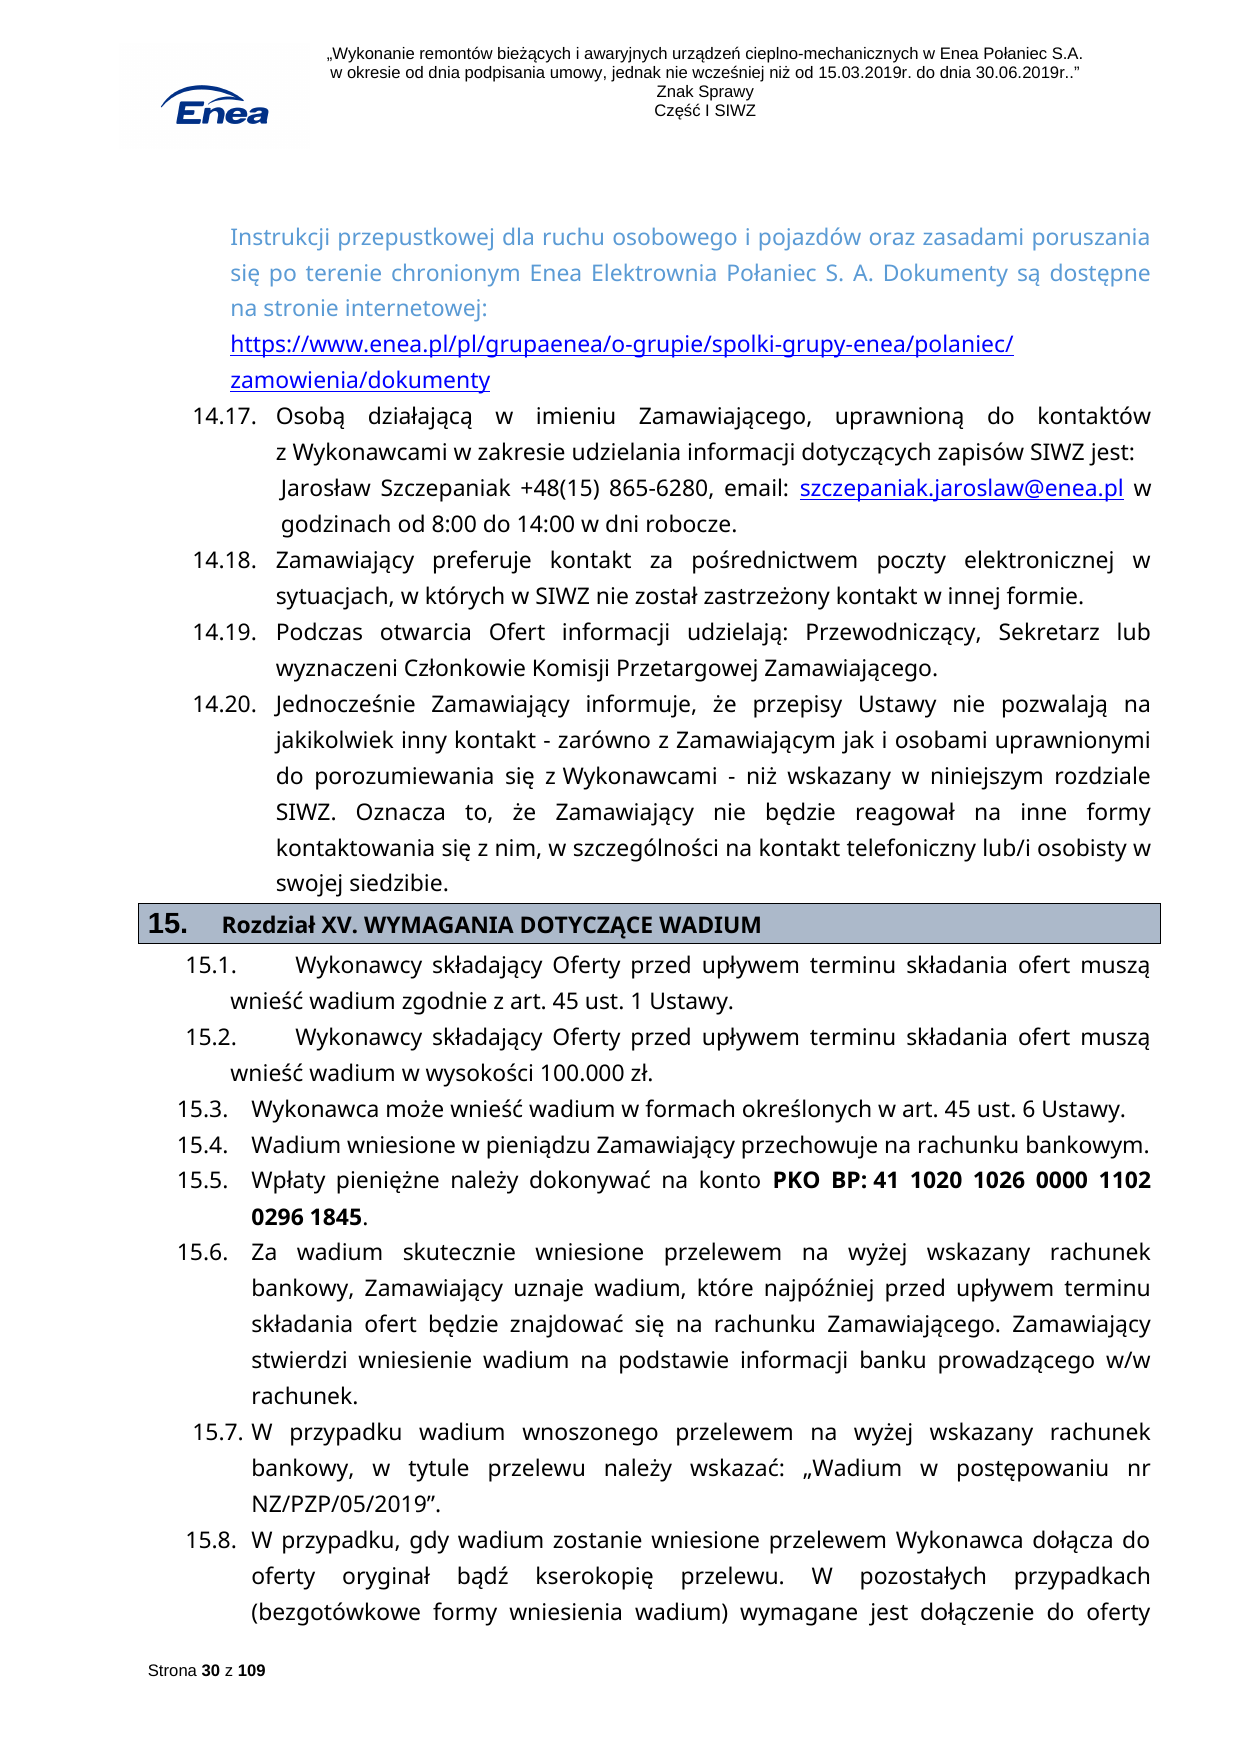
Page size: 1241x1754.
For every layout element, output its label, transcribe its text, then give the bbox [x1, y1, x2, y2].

list Wadium wniesione w pieniądzu Zamawiający przechowuje na rachunku bankowym. [177, 1128, 1152, 1160]
list Jednocześnie Zamawiający informuje, że przepisy Ustawy nie pozwalają na jakikolwiek inny kontakt - zarówno z Zamawiającym jak i osobami uprawnionymi do porozumiewania się z Wykonawcami - niż wskazany w niniejszym rozdziale SIWZ. Oznacza to, że Zamawiający nie będzie reagował na inne formy kontaktowania się z nim, w szczególności na kontakt telefoniczny lub/i osobisty w swojej siedzibie. [192, 688, 1152, 899]
list Podczas otwarcia Ofert informacji udzielają: Przewodniczący, Sekretarz lub wyznaczeni Członkowie Komisji Przetargowej Zamawiającego. [192, 616, 1152, 683]
list W przypadku wadium wnoszonego przelewem na wyżej wskazany rachunek bankowy, w tytule przelewu należy wskazać: „Wadium w postępowaniu nr NZ/PZP/05/2019”. [192, 1416, 1152, 1519]
picture [119, 43, 310, 149]
list Rozdział XV. WYMAGANIA DOTYCZĄCE WADIUM [139, 904, 1160, 943]
list Wykonawca może wnieść wadium w formach określonych w art. 45 ust. 6 Ustawy. [177, 1093, 1152, 1124]
list https://www.enea.pl/pl/grupaenea/o-grupie/spolki-grupy-enea/polaniec/zamowienia/dokumenty [230, 328, 1152, 396]
list Wykonawcy składający Oferty przed upływem terminu składania ofert muszą wnieść wadium zgodnie z art. 45 ust. 1 Ustawy. [185, 949, 1152, 1016]
list Za wadium skutecznie wniesione przelewem na wyżej wskazany rachunek bankowy, Zamawiający uznaje wadium, które najpóźniej przed upływem terminu składania ofert będzie znajdować się na rachunku Zamawiającego. Zamawiający stwierdzi wniesienie wadium na podstawie informacji banku prowadzącego w/w rachunek. [177, 1236, 1152, 1411]
list Wpłaty pieniężne należy dokonywać na konto PKO BP: 41 1020 1026 0000 1102 0296 1845. [177, 1164, 1152, 1232]
list Zamawiający preferuje kontakt za pośrednictwem poczty elektronicznej w sytuacjach, w których w SIWZ nie został zastrzeżony kontakt w innej formie. [192, 544, 1152, 611]
list Osobą działającą w imieniu Zamawiającego, uprawnioną do kontaktów z Wykonawcami w zakresie udzielania informacji dotyczących zapisów SIWZ jest: [192, 400, 1152, 467]
list Wykonawcy składający Oferty przed upływem terminu składania ofert muszą wnieść wadium w wysokości 100.000 zł. [185, 1021, 1152, 1088]
list Jarosław Szczepaniak +48(15) 865-6280, email: szczepaniak.jaroslaw@enea.pl w godzinach od 8:00 do 14:00 w dni robocze. [281, 472, 1152, 539]
